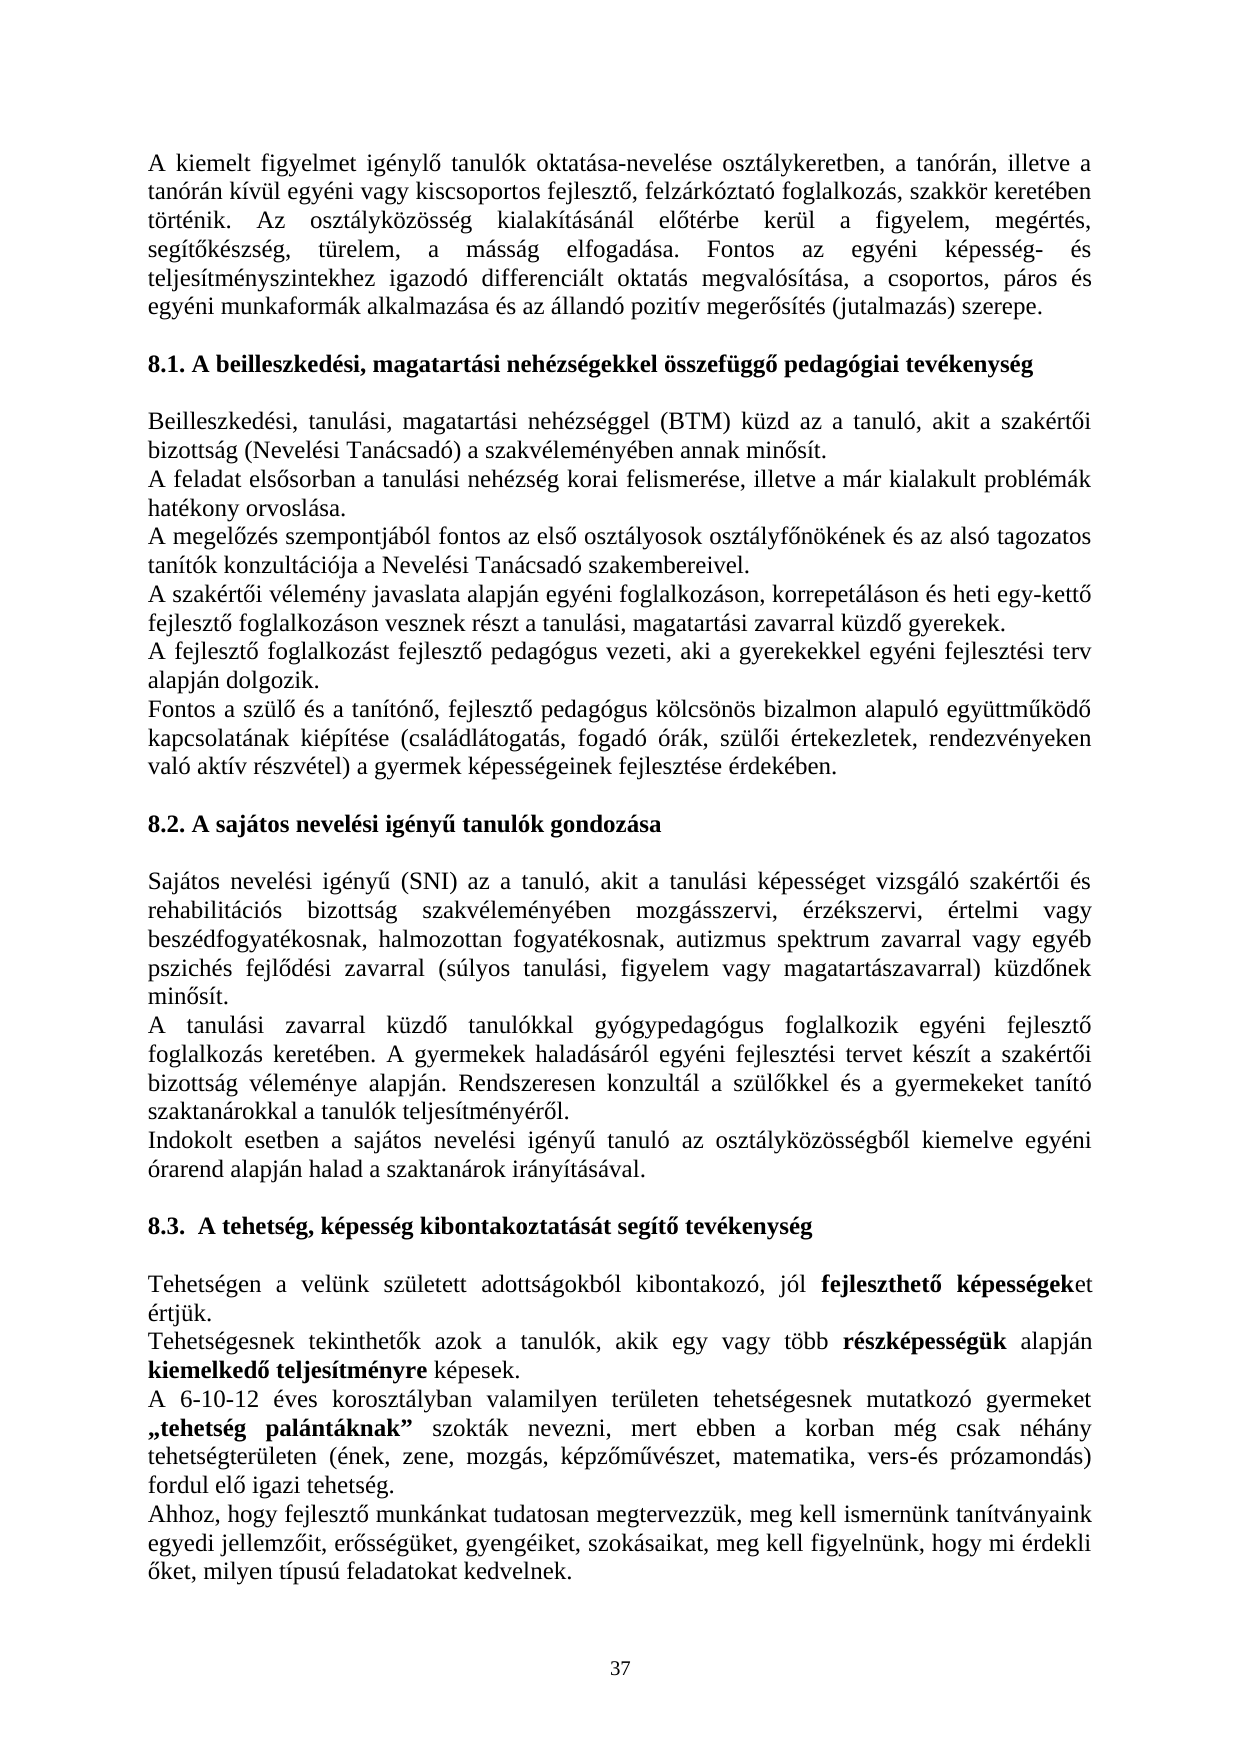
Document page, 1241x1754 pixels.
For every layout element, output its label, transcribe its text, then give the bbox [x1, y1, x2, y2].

text Tehetségen a velünk született adottságokból kibontakozó, jól fejleszthető képességeket értjük. [148, 1269, 1092, 1326]
text A feladat elsősorban a tanulási nehézség korai felismerése, illetve a már kialakult problémák hatékony orvoslása. [148, 464, 1092, 521]
text A kiemelt figyelmet igénylő tanulók oktatása-nevelése osztálykeretben, a tanórán, illetve a tanórán kívül egyéni vagy kiscsoportos fejlesztő, felzárkóztató foglalkozás, szakkör keretében történik. Az osztályközösség kialakításánál előtérbe kerül a figyelem, megértés, segítőkészség, türelem, a másság elfogadása. Fontos az egyéni képesség- és teljesítményszintekhez igazodó differenciált oktatás megvalósítása, a csoportos, páros és egyéni munkaformák alkalmazása és az állandó pozitív megerősítés (jutalmazás) szerepe. [148, 148, 1092, 320]
text A szakértői vélemény javaslata alapján egyéni foglalkozáson, korrepetáláson és heti egy-kettő fejlesztő foglalkozáson vesznek részt a tanulási, magatartási zavarral küzdő gyerekek. [148, 579, 1092, 636]
text Indokolt esetben a sajátos nevelési igényű tanuló az osztályközösségből kiemelve egyéni órarend alapján halad a szaktanárok irányításával. [148, 1125, 1092, 1183]
text Ahhoz, hogy fejlesztő munkánkat tudatosan megtervezzük, meg kell ismernünk tanítványaink egyedi jellemzőit, erősségüket, gyengéiket, szokásaikat, meg kell figyelnünk, hogy mi érdekli őket, milyen típusú feladatokat kedvelnek. [148, 1499, 1092, 1585]
text 8.1. A beilleszkedési, magatartási nehézségekkel összefüggő pedagógiai tevékenység [148, 349, 1092, 378]
text A tanulási zavarral küzdő tanulókkal gyógypedagógus foglalkozik egyéni fejlesztő foglalkozás keretében. A gyermekek haladásáról egyéni fejlesztési tervet készít a szakértői bizottság véleménye alapján. Rendszeresen konzultál a szülőkkel és a gyermekeket tanító szaktanárokkal a tanulók teljesítményéről. [148, 1010, 1092, 1125]
text A fejlesztő foglalkozást fejlesztő pedagógus vezeti, aki a gyerekekkel egyéni fejlesztési terv alapján dolgozik. [148, 636, 1092, 694]
text Tehetségesnek tekinthetők azok a tanulók, akik egy vagy több részképességük alapján kiemelkedő teljesítményre képesek. [148, 1326, 1092, 1384]
text 8.2. A sajátos nevelési igényű tanulók gondozása [148, 809, 1092, 838]
text A megelőzés szempontjából fontos az első osztályosok osztályfőnökének és az alsó tagozatos tanítók konzultációja a Nevelési Tanácsadó szakembereivel. [148, 521, 1092, 579]
text A 6-10-12 éves korosztályban valamilyen területen tehetségesnek mutatkozó gyermeket „tehetség palántáknak” szokták nevezni, mert ebben a korban még csak néhány tehetségterületen (ének, zene, mozgás, képzőművészet, matematika, vers-és prózamondás) fordul elő igazi tehetség. [148, 1384, 1092, 1499]
text Sajátos nevelési igényű (SNI) az a tanuló, akit a tanulási képességet vizsgáló szakértői és rehabilitációs bizottság szakvéleményében mozgásszervi, érzékszervi, értelmi vagy beszédfogyatékosnak, halmozottan fogyatékosnak, autizmus spektrum zavarral vagy egyéb pszichés fejlődési zavarral (súlyos tanulási, figyelem vagy magatartászavarral) küzdőnek minősít. [148, 866, 1092, 1010]
text 8.3. A tehetség, képesség kibontakoztatását segítő tevékenység [148, 1211, 1092, 1240]
text Beilleszkedési, tanulási, magatartási nehézséggel (BTM) küzd az a tanuló, akit a szakértői bizottság (Nevelési Tanácsadó) a szakvéleményében annak minősít. [148, 406, 1092, 464]
text Fontos a szülő és a tanítónő, fejlesztő pedagógus kölcsönös bizalmon alapuló együttműködő kapcsolatának kiépítése (családlátogatás, fogadó órák, szülői értekezletek, rendezvényeken való aktív részvétel) a gyermek képességeinek fejlesztése érdekében. [148, 694, 1092, 780]
